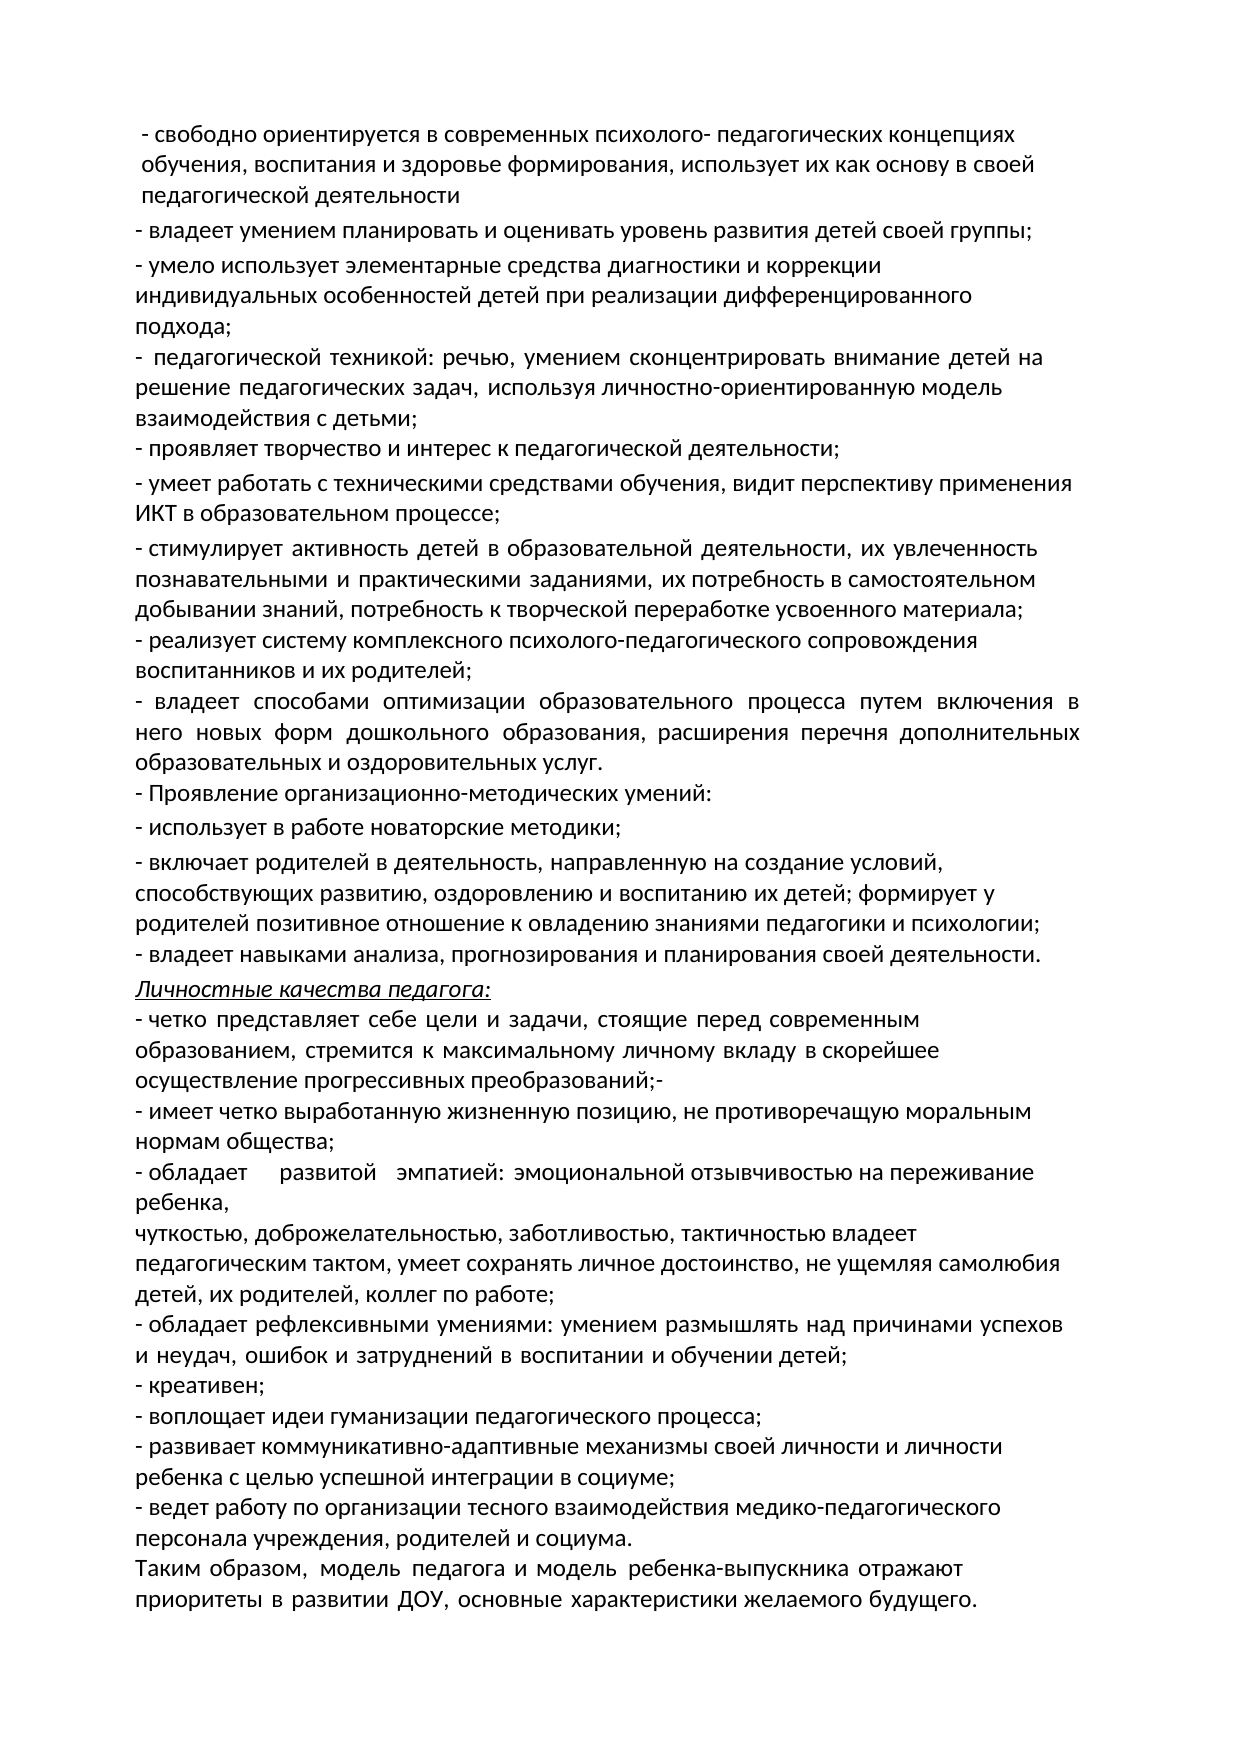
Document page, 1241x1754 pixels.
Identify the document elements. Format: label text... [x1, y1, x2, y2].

list - воплощает идеи гуманизации педагогического процесса; [135, 1400, 1080, 1431]
text - владеет способами оптимизации образовательного процесса путем включения в него новых форм дошкольного образования, расширения перечня дополнительных образовательных и оздоровительных услуг. [135, 685, 1080, 777]
list - креативен; [135, 1369, 1080, 1400]
list - имеет четко выработанную жизненную позицию, не противоречащую моральным нормам общества; [135, 1095, 1080, 1156]
text - реализует систему комплексного психолого-педагогического сопровождения воспитанников и их родителей; [135, 624, 1080, 685]
text - включает родителей в деятельность, направленную на создание условий, способствующих развитию, оздоровлению и воспитанию их детей; формирует у родителей позитивное отношение к овладению знаниями педагогики и психологии; [135, 846, 1080, 938]
list - обладает рефлексивными умениями: умением размышлять над причинами успехов и неудач, ошибок и затруднений в воспитании и обучении детей; [135, 1308, 1080, 1369]
list - свободно ориентируется в современных психолого- педагогических концепциях обучения, воспитания и здоровье формирования, использует их как основу в своей педагогической деятельности [141, 118, 1065, 210]
list - обладает развитой эмпатией: эмоциональной отзывчивостью на переживание ребенка, [135, 1156, 1080, 1217]
text - умеет работать с техническими средствами обучения, видит перспективу применения ИКТ в образовательном процессе; [135, 467, 1080, 528]
list чуткостью, доброжелательностью, заботливостью, тактичностью владеет педагогическим тактом, умеет сохранять личное достоинство, не ущемляя самолюбия детей, их родителей, коллег по работе; [135, 1217, 1080, 1308]
text - стимулирует активность детей в образовательной деятельности, их увлеченность познавательными и практическими заданиями, их потребность в самостоятельном добывании знаний, потребность к творческой переработке усвоенного материала; [135, 532, 1080, 624]
text - умело использует элементарные средства диагностики и коррекции индивидуальных особенностей детей при реализации дифференцированного подхода; [135, 249, 1065, 341]
text - проявляет творчество и интерес к педагогической деятельности; [135, 432, 1065, 463]
list - развивает коммуникативно-адаптивные механизмы своей личности и личности ребенка с целью успешной интеграции в социуме; [135, 1431, 1080, 1492]
list - ведет работу по организации тесного взаимодействия медико-педагогического персонала учреждения, родителей и социума. [135, 1492, 1080, 1553]
text - использует в работе новаторские методики; [135, 812, 1080, 842]
list - четко представляет себе цели и задачи, стоящие перед современным образованием, стремится к максимальному личному вкладу в скорейшее осуществление прогрессивных преобразований;- [135, 1003, 1080, 1095]
list Таким образом, модель педагога и модель ребенка-выпускника отражают приоритеты в развитии ДОУ, основные характеристики желаемого будущего. [135, 1553, 1080, 1614]
text - педагогической техникой: речью, умением сконцентрировать внимание детей на решение педагогических задач, используя личностно-ориентированную модель взаимодействия с детьми; [135, 341, 1065, 432]
text - владеет навыками анализа, прогнозирования и планирования своей деятельности. [135, 938, 1080, 968]
list Личностные качества педагога: [135, 973, 1080, 1003]
text - владеет умением планировать и оценивать уровень развития детей своей группы; [135, 214, 1065, 244]
text - Проявление организационно-методических умений: [135, 777, 1080, 807]
